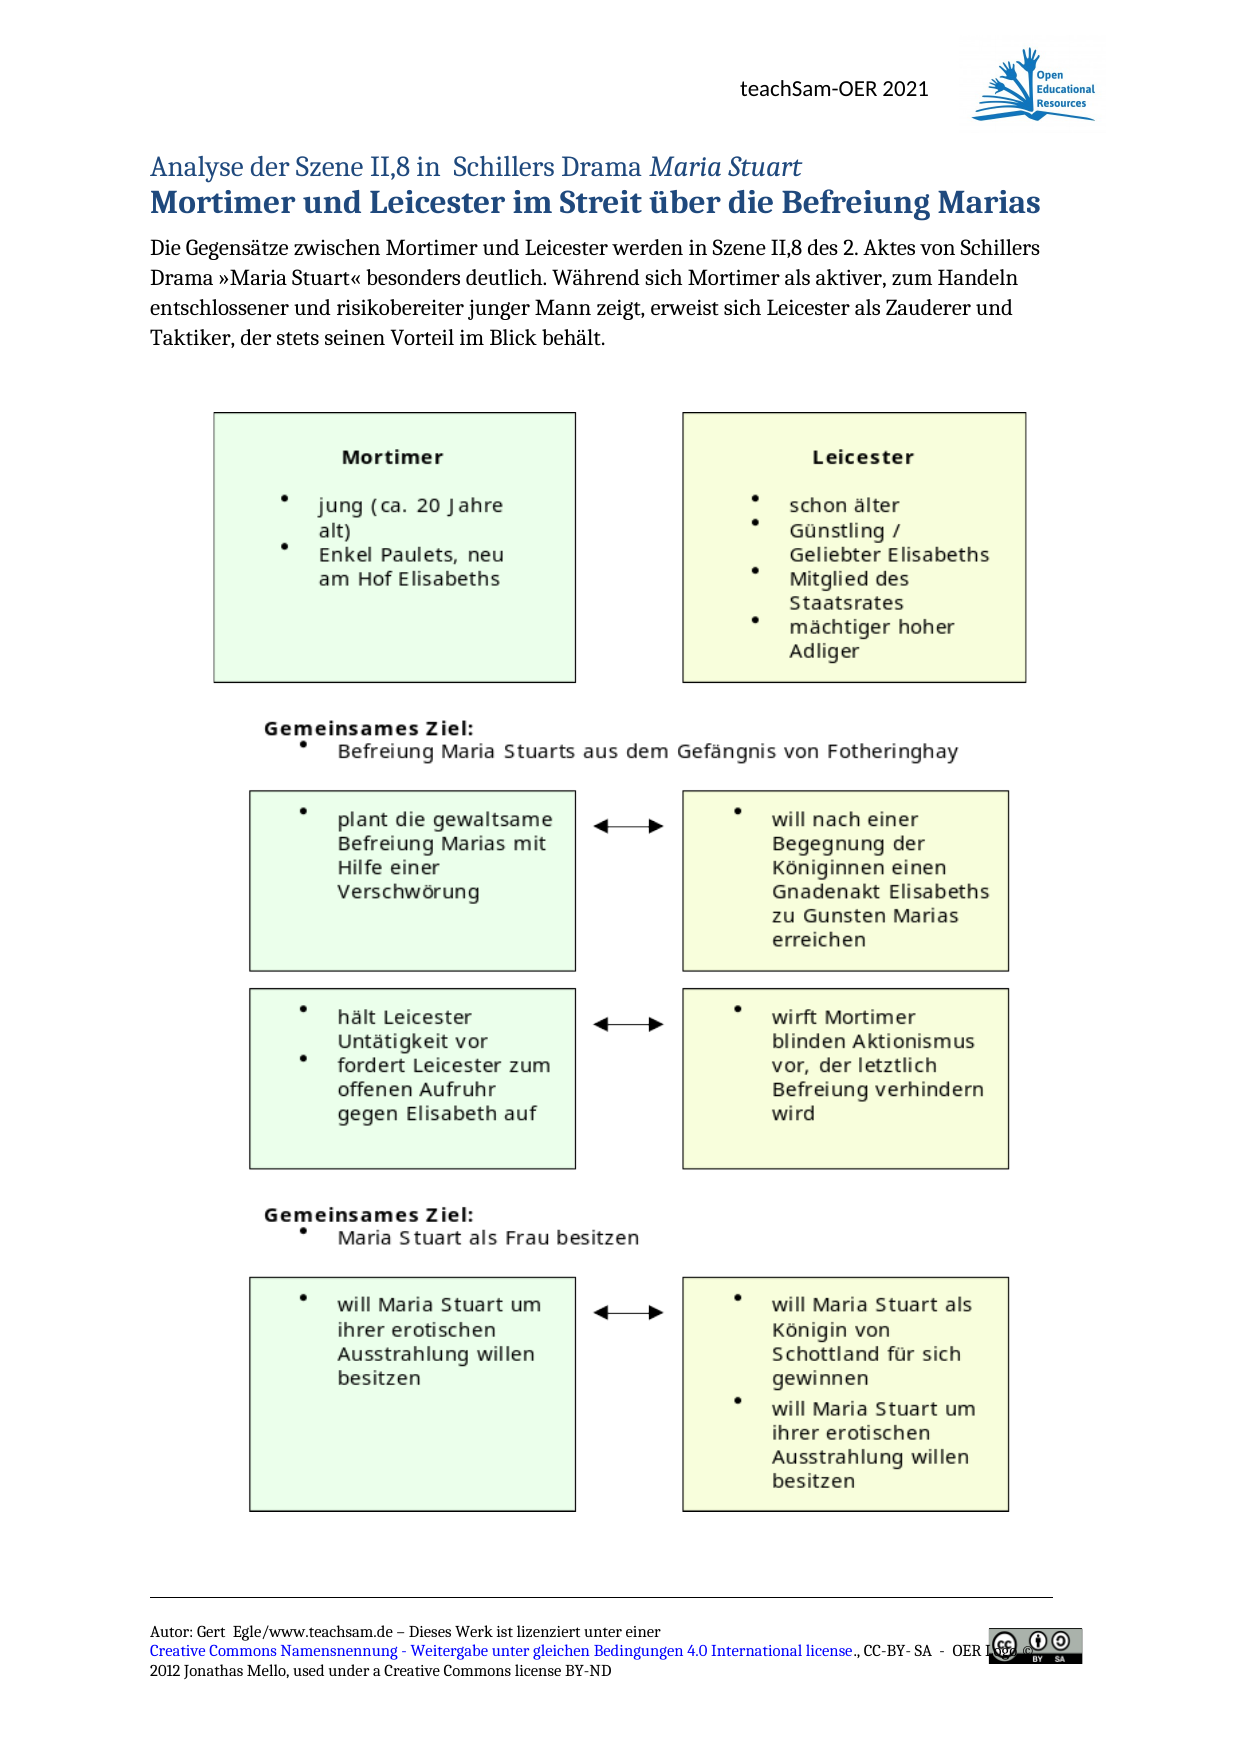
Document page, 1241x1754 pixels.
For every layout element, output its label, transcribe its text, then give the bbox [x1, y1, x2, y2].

picture [988, 1628, 1083, 1664]
picture [959, 35, 1107, 133]
text Analyse der Szene II,8 in Schillers Drama Maria Stuart Mortimer und Leicester im Streit über die Befreiung Marias [150, 150, 1090, 222]
text Die Gegensätze zwischen Mortimer und Leicester werden in Szene II,8 des 2. Aktes von Schillers Drama »Maria Stuart« besonders deutlich. Während sich Mortimer als aktiver, zum Handeln entschlossener und risikobereiter junger Mann zeigt, erweist sich Leicester als Zauderer und Taktiker, der stets seinen Vorteil im Blick behält. [150, 234, 1090, 351]
